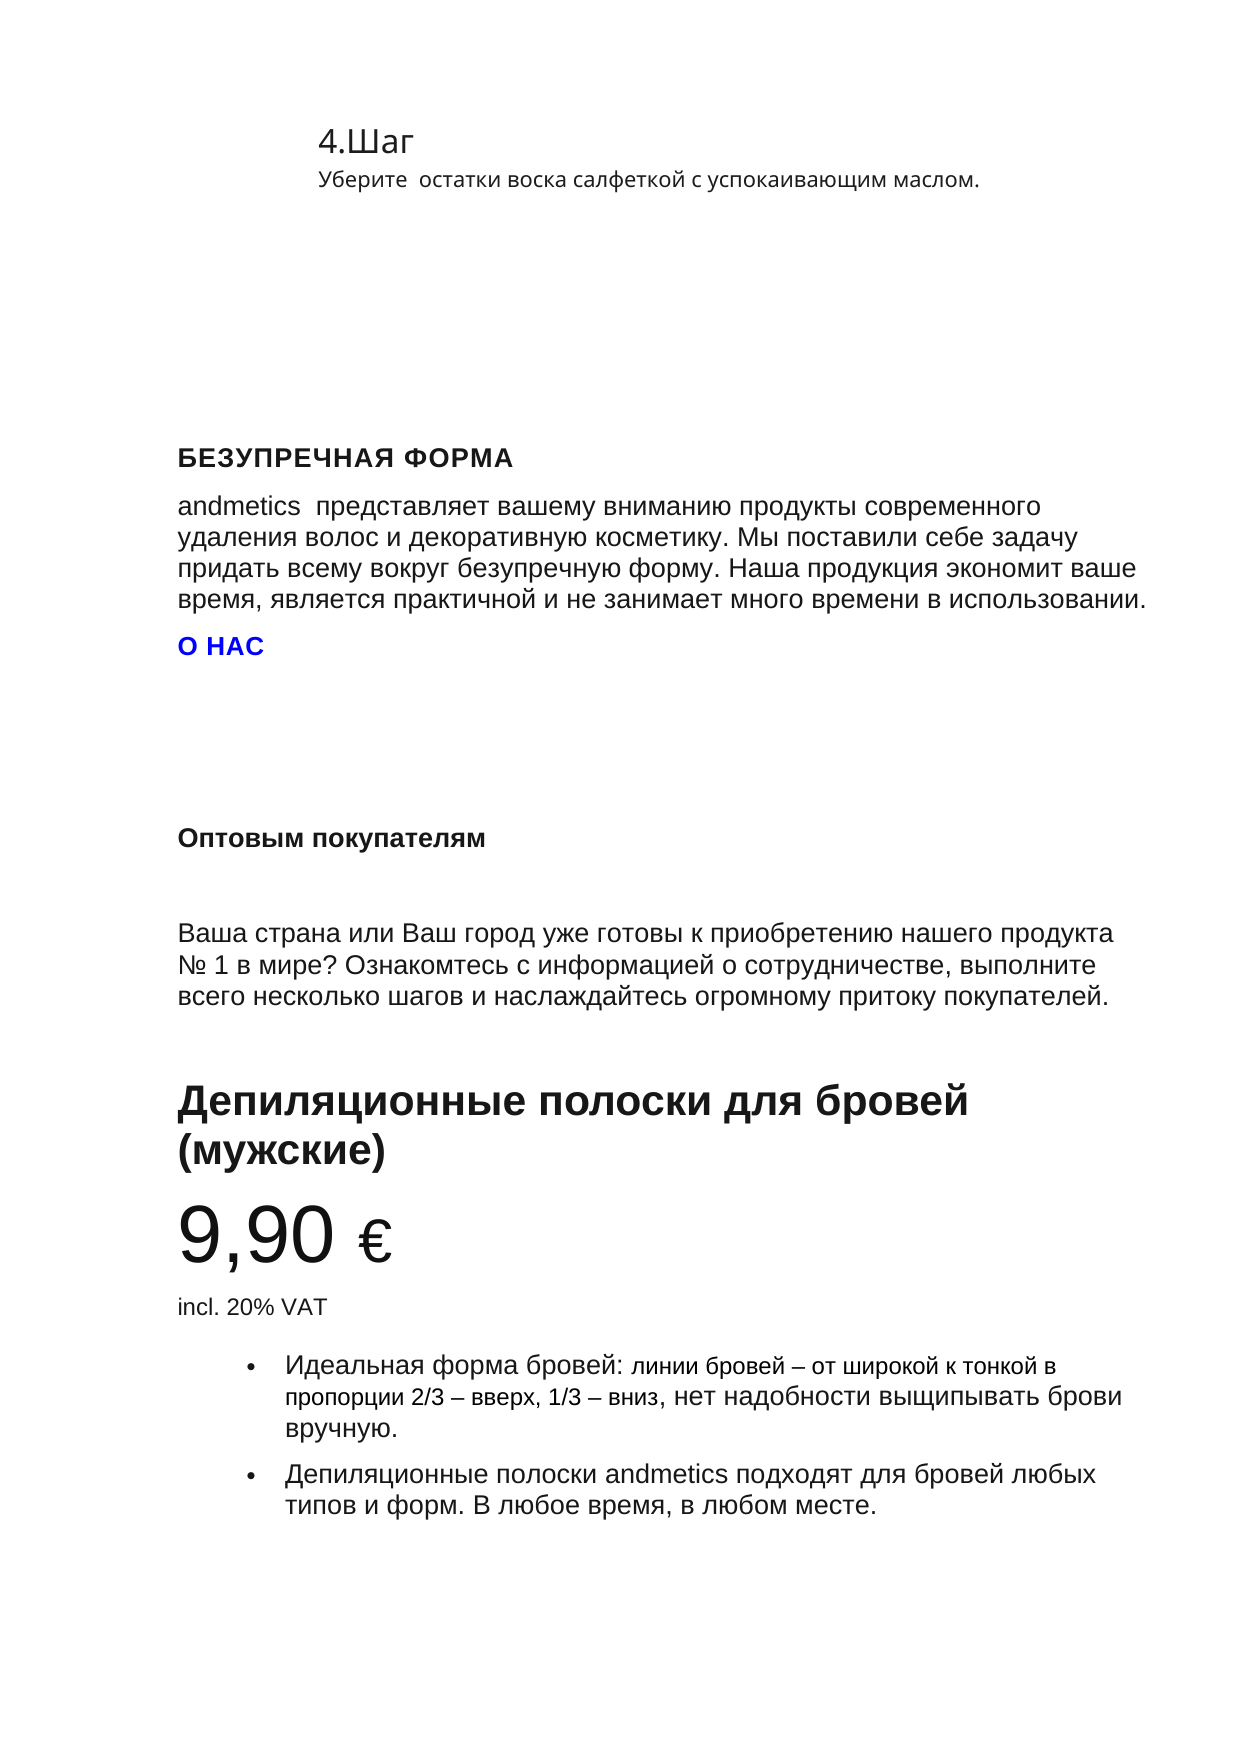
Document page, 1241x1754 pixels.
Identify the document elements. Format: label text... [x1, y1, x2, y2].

text Ваша страна или Ваш город уже готовы к приобретению нашего продукта № 1 в мире? Ознакомтесь с информацией о сотрудничестве, выполните всего несколько шагов и наслаждайтесь огромному притоку покупателей. [177, 917, 1152, 1011]
text Уберите остатки воска салфеткой с успокаивающим маслом. [318, 163, 1152, 193]
text Оптовым покупателям [177, 822, 1152, 853]
text 4.Шаг [318, 118, 1152, 163]
text 9,90 € [177, 1186, 1152, 1280]
text БЕЗУПРЕЧНАЯ ФОРМА [177, 442, 1152, 473]
text Депиляционные полоски для бровей (мужские) [177, 1076, 1152, 1174]
text о нас [177, 631, 1152, 661]
list Депиляционные полоски andmetics подходят для бровей любых типов и форм. В любое время, в любом месте. [247, 1458, 1152, 1520]
list Идеальная форма бровей: линии бровей – от широкой к тонкой в пропорции 2/3 – вверх, 1/3 – вниз, нет надобности выщипывать брови вручную. [247, 1349, 1152, 1443]
text incl. 20% VAT [177, 1292, 1152, 1320]
text andmetics представляет вашему вниманию продукты современного удаления волос и декоративную косметику. Мы поставили себе задачу придать всему вокруг безупречную форму. Наша продукция экономит ваше время, является практичной и не занимает много времени в использовании. [177, 489, 1152, 614]
